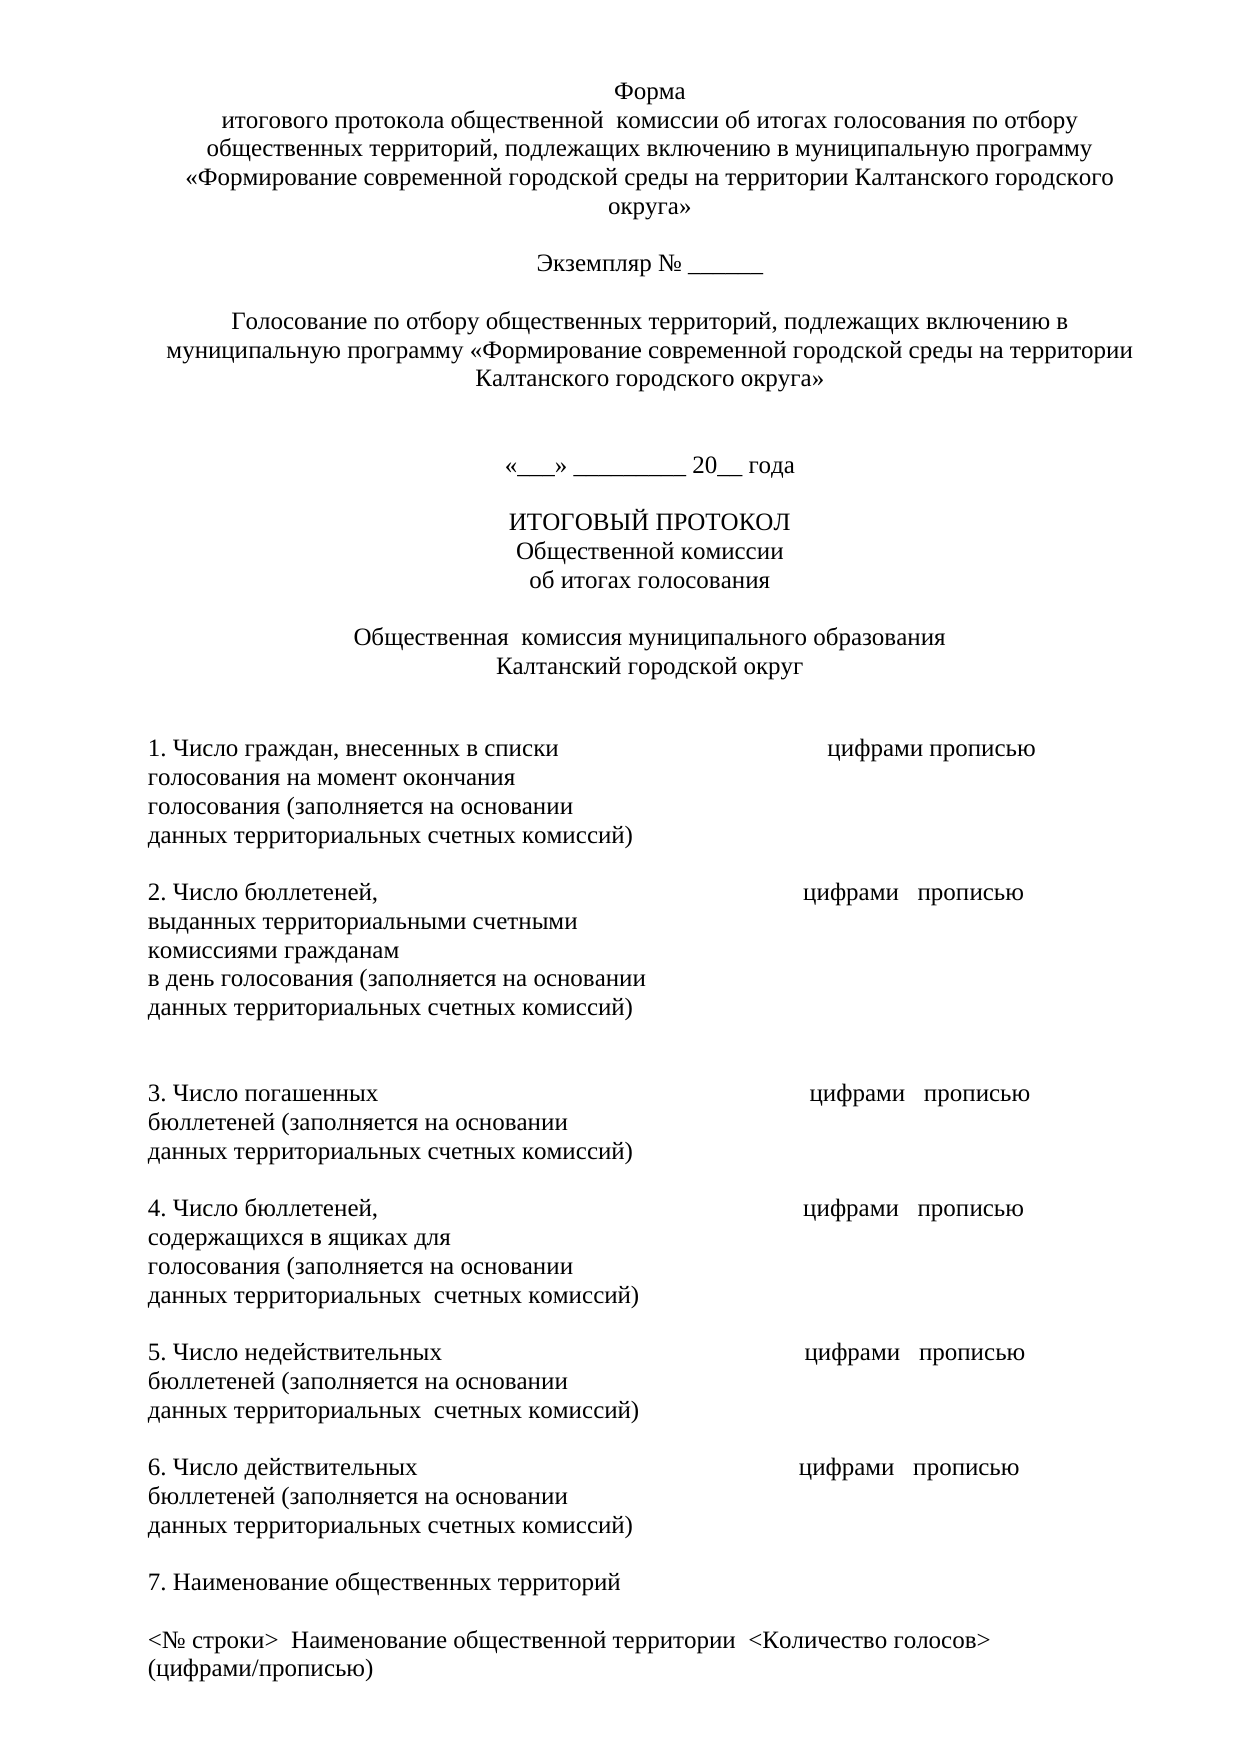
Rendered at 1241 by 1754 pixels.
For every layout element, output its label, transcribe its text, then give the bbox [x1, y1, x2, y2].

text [148, 1625, 1152, 1682]
text данных территориальных счетных комиссий) [148, 1136, 1152, 1165]
text 6. Число действительных цифрами прописью [148, 1452, 1152, 1481]
text комиссиями гражданам [148, 935, 1152, 963]
text 7. Наименование общественных территорий [148, 1567, 1152, 1596]
text ИТОГОВЫЙ ПРОТОКОЛ [148, 507, 1152, 536]
text в день голосования (заполняется на основании [148, 963, 1152, 992]
text данных территориальных счетных комиссий) [148, 1280, 1152, 1308]
text 1. Число граждан, внесенных в списки цифрами прописью [148, 733, 1152, 762]
text Общественной комиссии [148, 536, 1152, 565]
text 5. Число недействительных цифрами прописью [148, 1337, 1152, 1366]
text Форма [148, 76, 1152, 105]
text данных территориальных счетных комиссий) [148, 992, 1152, 1021]
text Общественная комиссия муниципального образования [148, 622, 1152, 651]
text голосования (заполняется на основании [148, 791, 1152, 820]
text 3. Число погашенных цифрами прописью [148, 1078, 1152, 1107]
text «___» _________ 20__ года [148, 450, 1152, 478]
text Голосование по отбору общественных территорий, подлежащих включению в муниципальную программу «Формирование современной городской среды на территории Калтанского городского округа» [148, 306, 1152, 392]
text содержащихся в ящиках для [148, 1222, 1152, 1251]
text Экземпляр № ______ [148, 248, 1152, 277]
text бюллетеней (заполняется на основании [148, 1366, 1152, 1395]
text голосования (заполняется на основании [148, 1251, 1152, 1280]
text данных территориальных счетных комиссий) [148, 1510, 1152, 1538]
text 4. Число бюллетеней, цифрами прописью [148, 1193, 1152, 1222]
text выданных территориальными счетными [148, 906, 1152, 935]
text данных территориальных счетных комиссий) [148, 1395, 1152, 1423]
text Калтанский городской округ [148, 651, 1152, 680]
text бюллетеней (заполняется на основании [148, 1481, 1152, 1510]
text бюллетеней (заполняется на основании [148, 1107, 1152, 1136]
text 2. Число бюллетеней, цифрами прописью [148, 877, 1152, 906]
text голосования на момент окончания [148, 762, 1152, 791]
text данных территориальных счетных комиссий) [148, 820, 1152, 848]
text об итогах голосования [148, 565, 1152, 593]
text итогового протокола общественной комиссии об итогах голосования по отбору общественных территорий, подлежащих включению в муниципальную программу «Формирование современной городской среды на территории Калтанского городского округа» [148, 105, 1152, 220]
